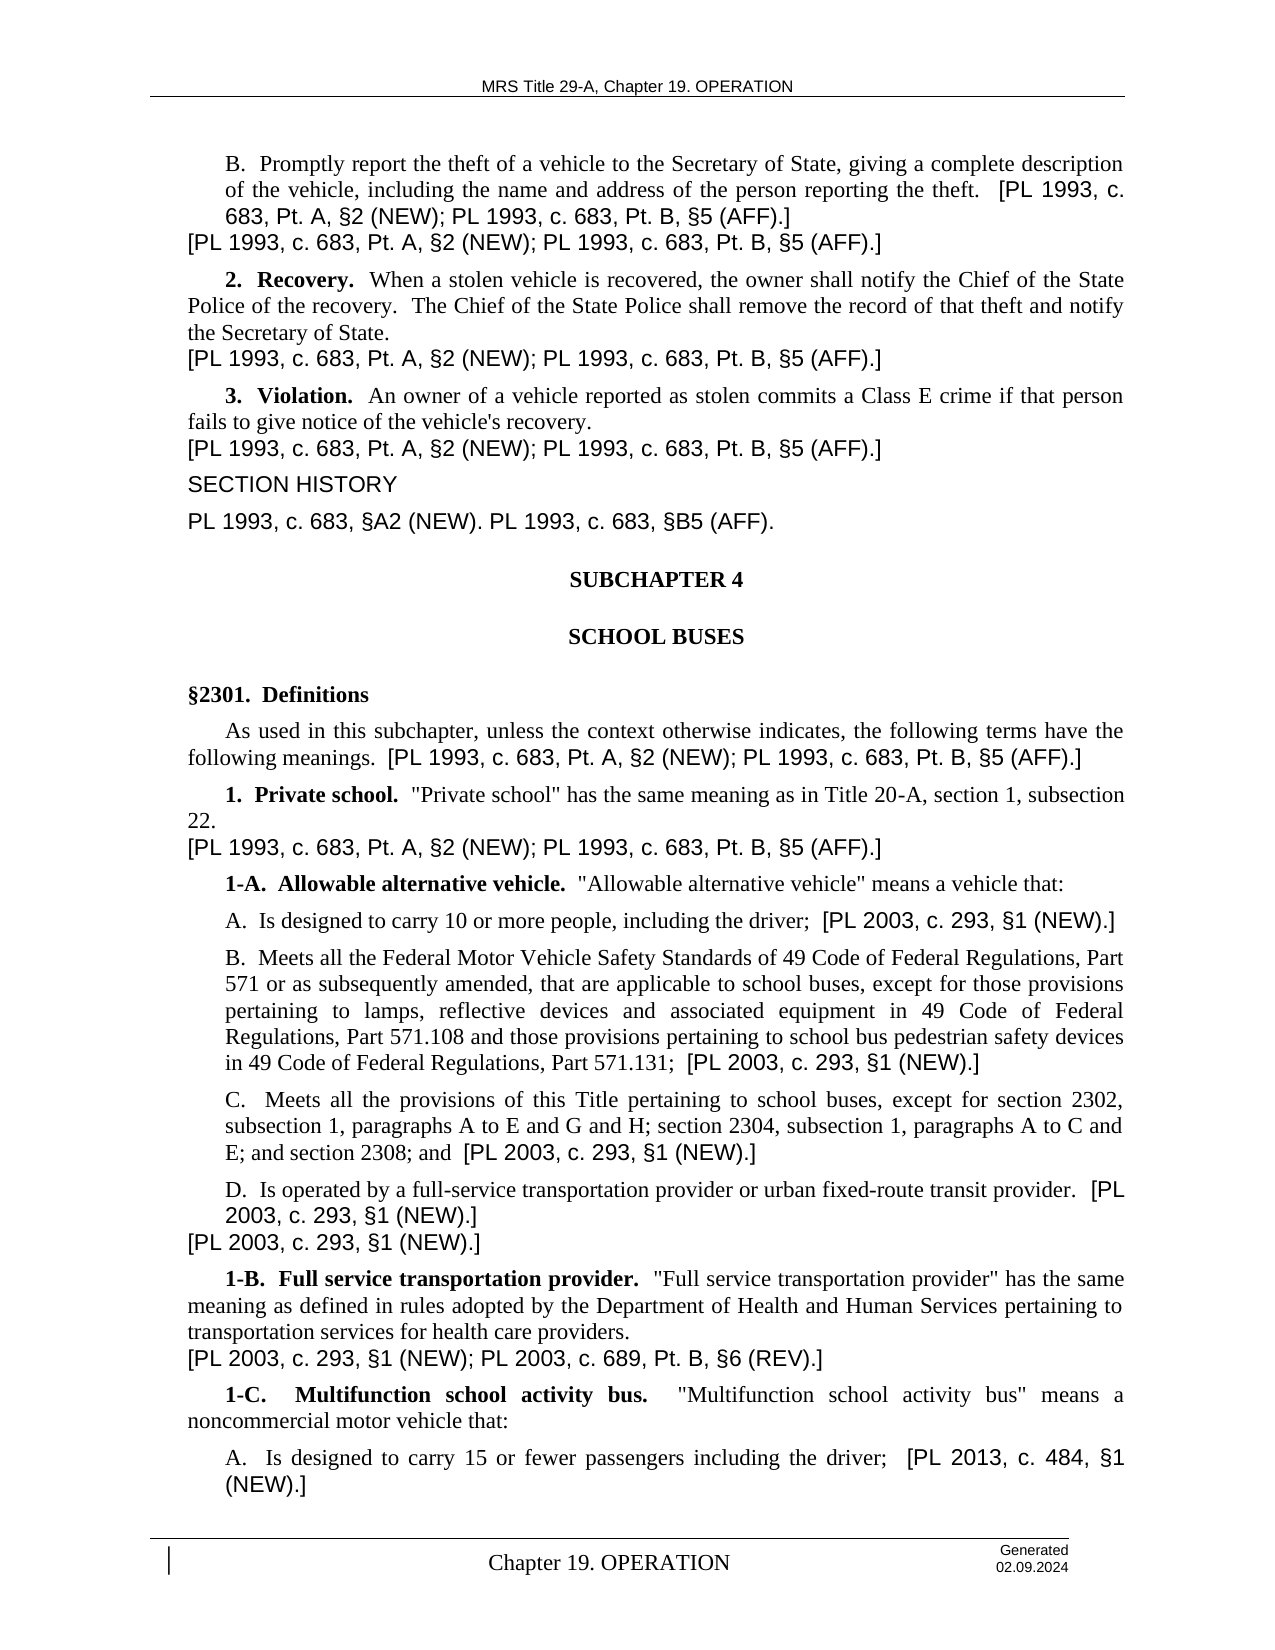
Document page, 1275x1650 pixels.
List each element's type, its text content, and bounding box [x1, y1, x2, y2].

text 2. Recovery. When a stolen vehicle is recovered, the owner shall notify the Chief of the State Police of the recovery. The Chief of the State Police shall remove the record of that theft and notify the Secretary of State. [187, 266, 1125, 345]
text 1. Private school. "Private school" has the same meaning as in Title 20‑A, section 1, subsection 22. [187, 781, 1125, 833]
text 3. Violation. An owner of a vehicle reported as stolen commits a Class E crime if that person fails to give notice of the vehicle's recovery. [187, 382, 1125, 434]
text [PL 1993, c. 683, Pt. A, §2 (NEW); PL 1993, c. 683, Pt. B, §5 (AFF).] [187, 833, 1125, 860]
text [PL 2003, c. 293, §1 (NEW).] [187, 1229, 1125, 1255]
text C. Meets all the provisions of this Title pertaining to school buses, except for section 2302, subsection 1, paragraphs A to E and G and H; section 2304, subsection 1, paragraphs A to C and E; and section 2308; and [PL 2003, c. 293, §1 (NEW).] [225, 1086, 1125, 1165]
text [PL 1993, c. 683, Pt. A, §2 (NEW); PL 1993, c. 683, Pt. B, §5 (AFF).] [187, 345, 1125, 371]
text SCHOOL BUSES [187, 623, 1125, 649]
text §2301. Definitions [187, 681, 1125, 707]
text PL 1993, c. 683, §A2 (NEW). PL 1993, c. 683, §B5 (AFF). [187, 508, 1125, 534]
text D. Is operated by a full-service transportation provider or urban fixed-route transit provider. [PL 2003, c. 293, §1 (NEW).] [225, 1176, 1125, 1229]
text 1-A. Allowable alternative vehicle. "Allowable alternative vehicle" means a vehicle that: [187, 870, 1125, 897]
text 1-C. Multifunction school activity bus. "Multifunction school activity bus" means a noncommercial motor vehicle that: [187, 1381, 1125, 1434]
text [PL 2003, c. 293, §1 (NEW); PL 2003, c. 689, Pt. B, §6 (REV).] [187, 1344, 1125, 1371]
text A. Is designed to carry 15 or fewer passengers including the driver; [PL 2013, c. 484, §1 (NEW).] [225, 1444, 1125, 1497]
text 1-B. Full service transportation provider. "Full service transportation provider" has the same meaning as defined in rules adopted by the Department of Health and Human Services pertaining to transportation services for health care providers. [187, 1265, 1125, 1344]
text B. Meets all the Federal Motor Vehicle Safety Standards of 49 Code of Federal Regulations, Part 571 or as subsequently amended, that are applicable to school buses, except for those provisions pertaining to lamps, reflective devices and associated equipment in 49 Code of Federal Regulations, Part 571.108 and those provisions pertaining to school bus pedestrian safety devices in 49 Code of Federal Regulations, Part 571.131; [PL 2003, c. 293, §1 (NEW).] [225, 944, 1125, 1076]
text [PL 1993, c. 683, Pt. A, §2 (NEW); PL 1993, c. 683, Pt. B, §5 (AFF).] [187, 434, 1125, 461]
text A. Is designed to carry 10 or more people, including the driver; [PL 2003, c. 293, §1 (NEW).] [225, 907, 1125, 933]
text As used in this subchapter, unless the context otherwise indicates, the following terms have the following meanings. [PL 1993, c. 683, Pt. A, §2 (NEW); PL 1993, c. 683, Pt. B, §5 (AFF).] [187, 718, 1125, 770]
text SECTION HISTORY [187, 471, 1125, 498]
text SUBCHAPTER 4 [187, 566, 1125, 592]
text [PL 1993, c. 683, Pt. A, §2 (NEW); PL 1993, c. 683, Pt. B, §5 (AFF).] [187, 229, 1125, 256]
text B. Promptly report the theft of a vehicle to the Secretary of State, giving a complete description of the vehicle, including the name and address of the person reporting the theft. [PL 1993, c. 683, Pt. A, §2 (NEW); PL 1993, c. 683, Pt. B, §5 (AFF).] [225, 150, 1125, 229]
